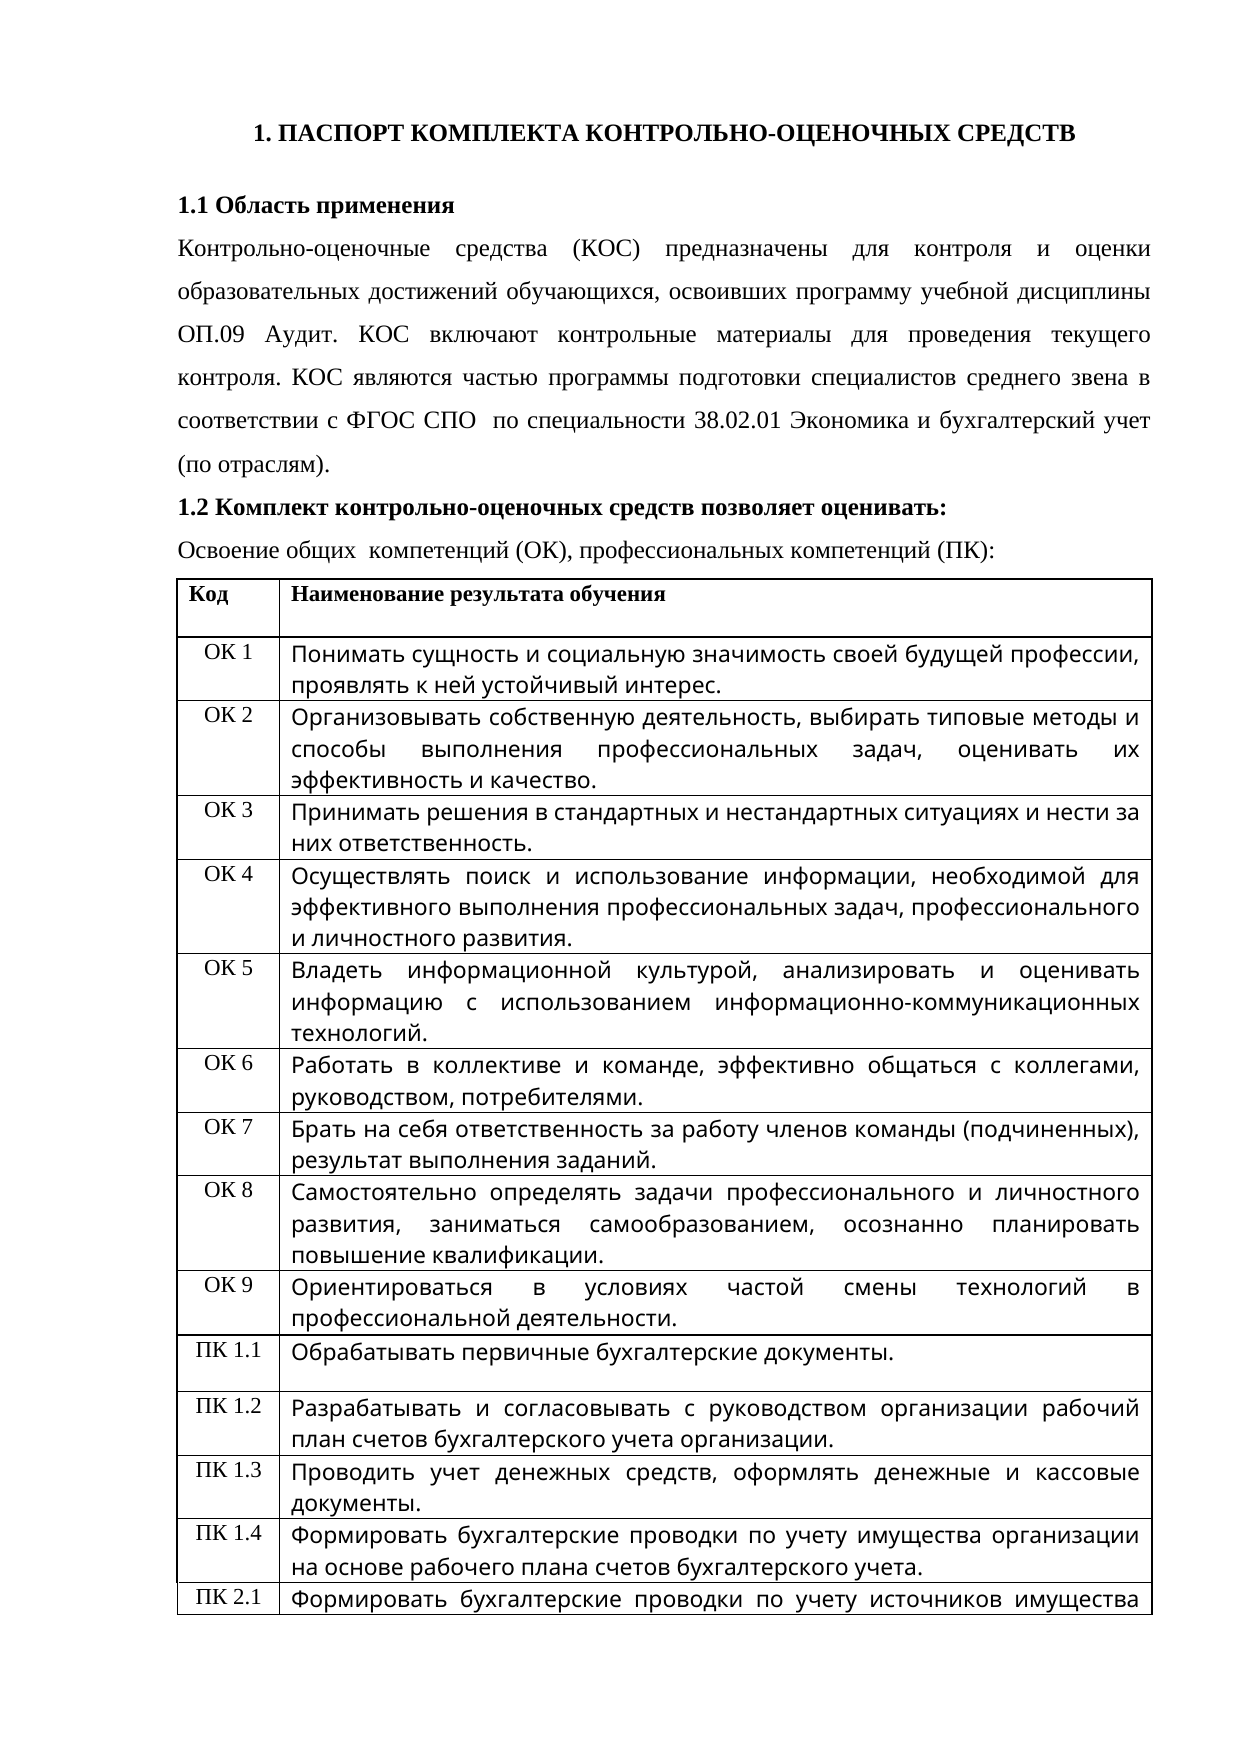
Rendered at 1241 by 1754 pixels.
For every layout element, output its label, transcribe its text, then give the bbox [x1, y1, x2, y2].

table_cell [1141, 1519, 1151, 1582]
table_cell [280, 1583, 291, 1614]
table_cell ОК 7 [178, 1113, 279, 1175]
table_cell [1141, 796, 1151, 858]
table_cell ОК 3 [178, 796, 279, 858]
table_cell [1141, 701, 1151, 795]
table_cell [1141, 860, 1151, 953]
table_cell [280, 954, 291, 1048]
text Освоение общих компетенций (ОК), профессиональных компетенций (ПК): [177, 535, 1152, 564]
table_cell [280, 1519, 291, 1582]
table_cell ОК 5 [178, 954, 279, 1048]
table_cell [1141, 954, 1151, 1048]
text 1.1 Область применения [177, 190, 1152, 219]
table_cell ОК 8 [178, 1176, 279, 1270]
table_cell ОК 9 [178, 1271, 279, 1333]
table_cell ПК 2.1 [178, 1583, 279, 1614]
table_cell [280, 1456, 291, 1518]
table_cell Обрабатывать первичные бухгалтерские документы. [280, 1336, 1151, 1391]
table_cell ОК 6 [178, 1049, 279, 1112]
table_cell ПК 1.2 [178, 1392, 279, 1454]
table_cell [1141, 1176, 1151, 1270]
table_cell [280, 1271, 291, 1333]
table_cell ПК 1.3 [178, 1456, 279, 1518]
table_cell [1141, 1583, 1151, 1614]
table_cell ОК 2 [178, 701, 279, 795]
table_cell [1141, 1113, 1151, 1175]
text 1. ПАСПОРТ КОМПЛЕКТА КОНТРОЛЬНО-ОЦЕНОЧНЫХ СРЕДСТВ [177, 118, 1152, 147]
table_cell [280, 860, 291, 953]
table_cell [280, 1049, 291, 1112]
table_header Наименование результата обучения [280, 580, 1151, 636]
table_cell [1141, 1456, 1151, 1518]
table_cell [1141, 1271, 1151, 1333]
table_cell ПК 1.1 [178, 1336, 279, 1391]
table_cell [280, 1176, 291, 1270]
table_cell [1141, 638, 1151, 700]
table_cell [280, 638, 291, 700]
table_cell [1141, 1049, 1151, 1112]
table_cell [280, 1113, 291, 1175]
text Контрольно-оценочные средства (КОС) предназначены для контроля и оценки образовательных достижений обучающихся, освоивших программу учебной дисциплины ОП.09 Аудит. КОС включают контрольные материалы для проведения текущего контроля. КОС являются частью программы подготовки специалистов среднего звена в соответствии с ФГОС СПО по специальности 38.02.01 Экономика и бухгалтерский учет (по отраслям). [177, 233, 1152, 477]
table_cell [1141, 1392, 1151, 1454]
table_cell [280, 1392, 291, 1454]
table_header Код [178, 580, 279, 636]
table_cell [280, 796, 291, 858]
table_cell ОК 1 [178, 638, 279, 700]
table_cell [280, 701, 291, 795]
text 1.2 Комплект контрольно-оценочных средств позволяет оценивать: [177, 492, 1152, 521]
table_cell ПК 1.4 [178, 1519, 279, 1582]
table_cell ОК 4 [178, 860, 279, 953]
